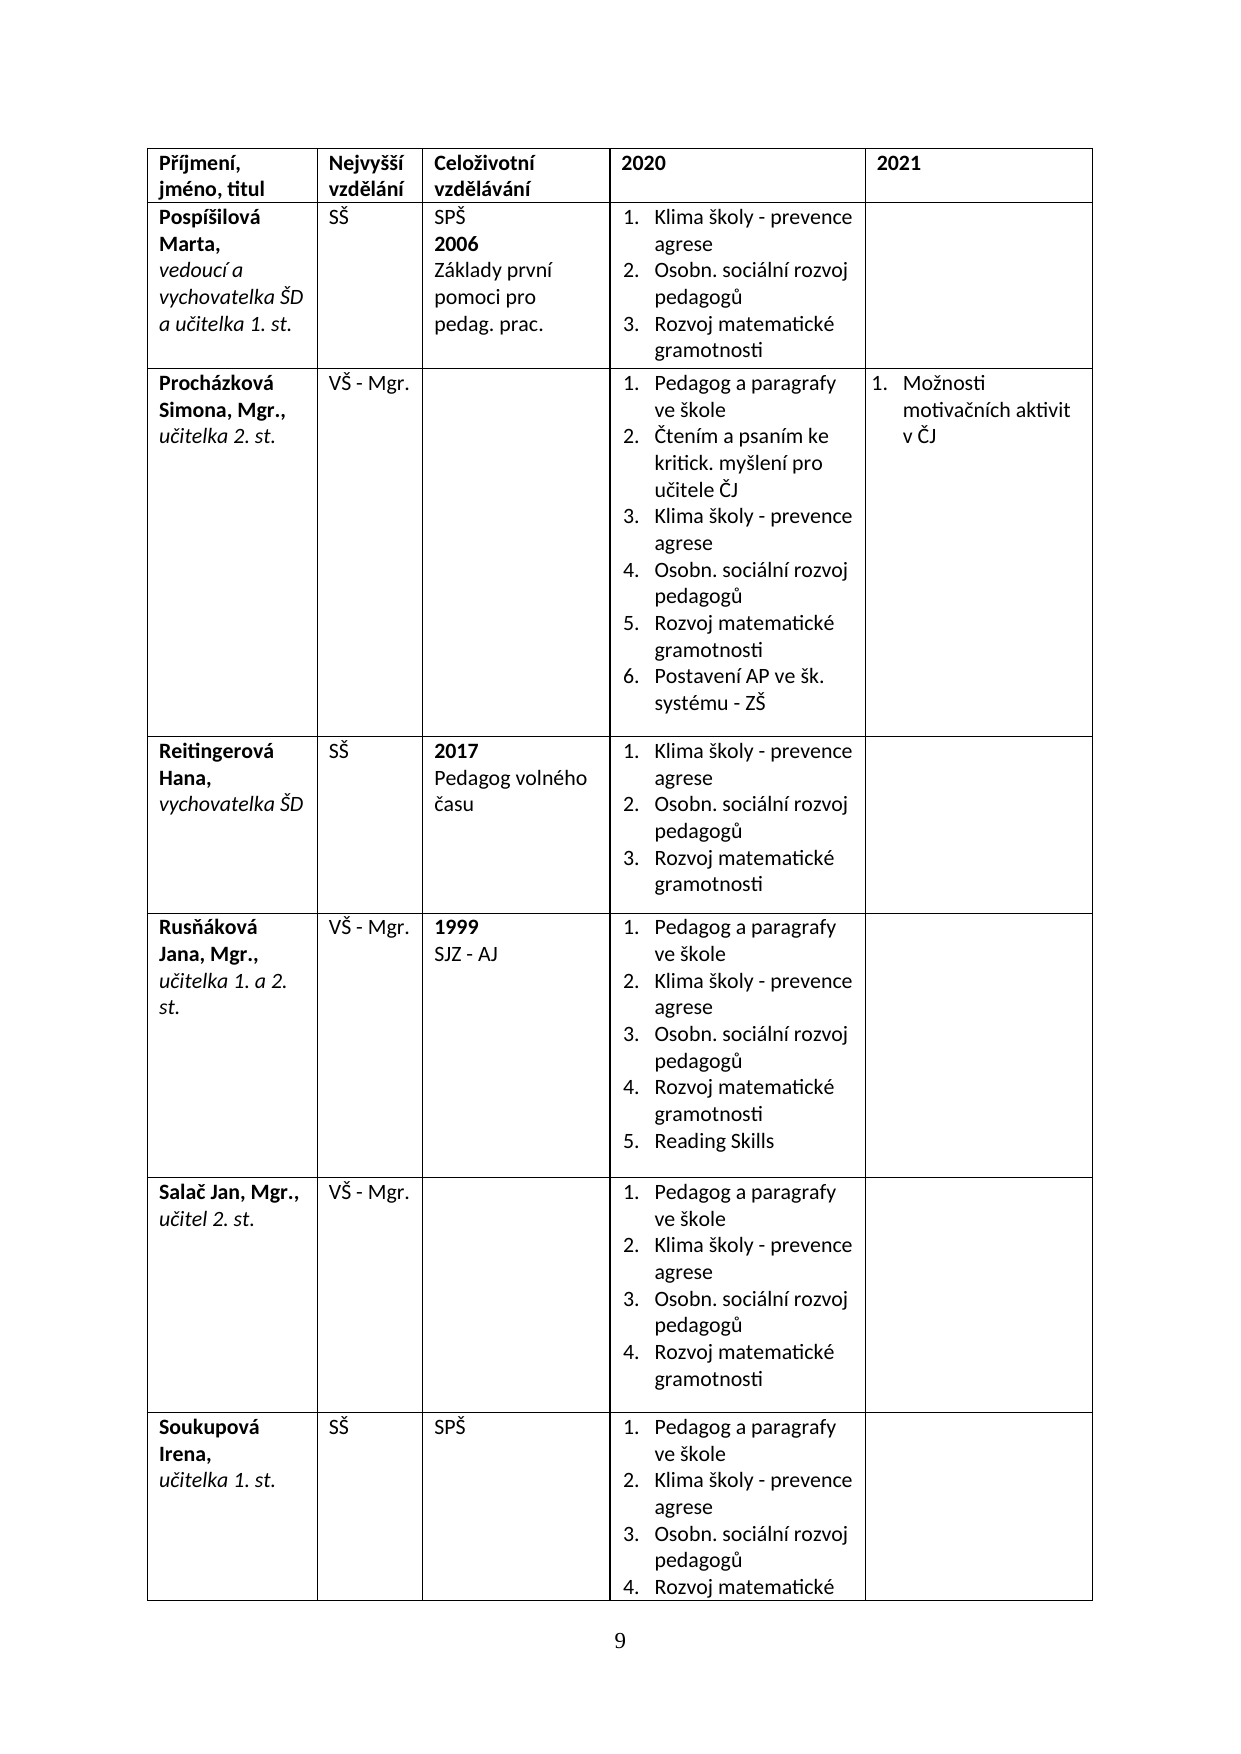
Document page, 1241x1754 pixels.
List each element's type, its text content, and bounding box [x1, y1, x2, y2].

table_cell Možnosti motivačních aktivit v ČJ [866, 369, 1092, 736]
table_cell Pospíšilová Marta, vedoucí a vychovatelka ŠD a učitelka 1. st. [148, 203, 317, 368]
table_header Nejvyšší vzdělání [318, 149, 422, 202]
table_cell [423, 369, 609, 736]
table_cell [866, 203, 1092, 368]
table_cell 1999 SJZ - AJ [423, 914, 609, 1177]
table_cell Klima školy - prevence agrese Osobn. sociální rozvoj pedagogů Rozvoj matematické gramotnosti [611, 203, 865, 368]
table_cell Reitingerová Hana, vychovatelka ŠD [148, 737, 317, 912]
table_cell [423, 1178, 609, 1412]
table_cell Rusňáková Jana, Mgr., učitelka 1. a 2. st. [148, 914, 317, 1177]
table_cell Soukupová Irena, učitelka 1. st. [148, 1413, 317, 1600]
table_cell [866, 737, 1092, 912]
table_cell SŠ [318, 737, 422, 912]
table_cell VŠ - Mgr. [318, 369, 422, 736]
table_cell VŠ - Mgr. [318, 1178, 422, 1412]
table_cell SPŠ [423, 1413, 609, 1600]
table_header 2021 [866, 149, 1092, 202]
table_cell Klima školy - prevence agrese Osobn. sociální rozvoj pedagogů Rozvoj matematické gramotnosti [611, 737, 865, 912]
table_cell [866, 914, 1092, 1177]
table_cell SPŠ 2006 Základy první pomoci pro pedag. prac. [423, 203, 609, 368]
table_cell SŠ [318, 1413, 422, 1600]
table_header Příjmení, jméno, titul [148, 149, 317, 202]
table_cell VŠ - Mgr. [318, 914, 422, 1177]
table_header 2020 [611, 149, 865, 202]
table_cell 2017 Pedagog volného času [423, 737, 609, 912]
table_cell [866, 1413, 1092, 1600]
table_cell SŠ [318, 203, 422, 368]
table_cell Pedagog a paragrafy ve škole Klima školy - prevence agrese Osobn. sociální rozvoj pedagogů Rozvoj matematické gramotnosti [611, 1178, 865, 1412]
table_cell Procházková Simona, Mgr., učitelka 2. st. [148, 369, 317, 736]
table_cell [611, 1413, 865, 1600]
table_cell [866, 1178, 1092, 1412]
table_cell Salač Jan, Mgr., učitel 2. st. [148, 1178, 317, 1412]
table_header Celoživotní vzdělávání [423, 149, 609, 202]
table_cell Pedagog a paragrafy ve škole Klima školy - prevence agrese Osobn. sociální rozvoj pedagogů Rozvoj matematické gramotnosti Reading Skills [611, 914, 865, 1177]
table_cell Pedagog a paragrafy ve škole Čtením a psaním ke kritick. myšlení pro učitele ČJ Klima školy - prevence agrese Osobn. sociální rozvoj pedagogů Rozvoj matematické gramotnosti Postavení AP ve šk. systému - ZŠ [611, 369, 865, 736]
